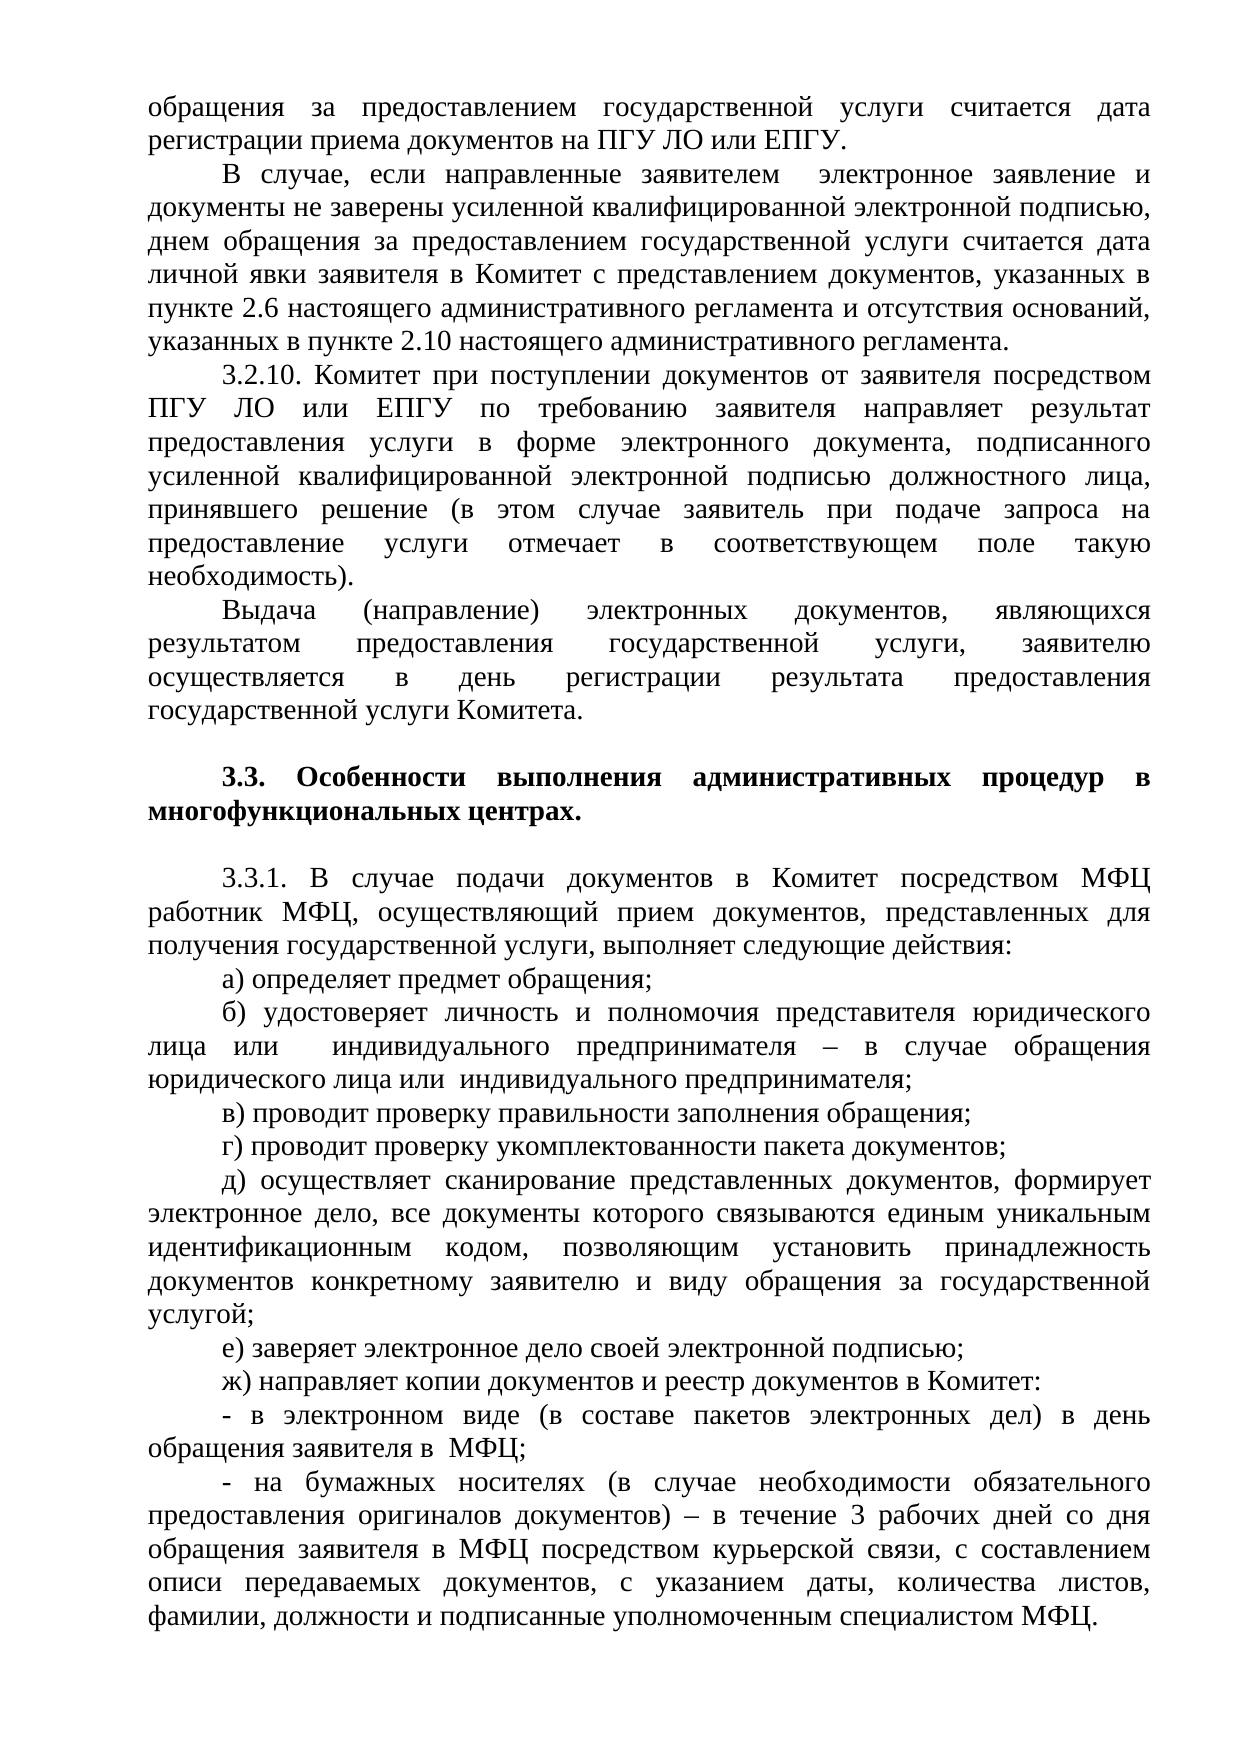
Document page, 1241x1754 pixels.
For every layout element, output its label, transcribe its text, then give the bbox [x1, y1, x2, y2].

text 3.3. Особенности выполнения административных процедур в многофункциональных центрах. [148, 759, 1152, 827]
text 3.2.10. Комитет при поступлении документов от заявителя посредством ПГУ ЛО или ЕПГУ по требованию заявителя направляет результат предоставления услуги в форме электронного документа, подписанного усиленной квалифицированной электронной подписью должностного лица, принявшего решение (в этом случае заявитель при подаче запроса на предоставление услуги отмечает в соответствующем поле такую необходимость). [148, 357, 1152, 592]
text а) определяет предмет обращения; [148, 961, 1152, 994]
text в) проводит проверку правильности заполнения обращения; [148, 1095, 1152, 1128]
text - на бумажных носителях (в случае необходимости обязательного предоставления оригиналов документов) – в течение 3 рабочих дней со дня обращения заявителя в МФЦ посредством курьерской связи, с составлением описи передаваемых документов, с указанием даты, количества листов, фамилии, должности и подписанные уполномоченным специалистом МФЦ. [148, 1464, 1152, 1632]
text Выдача (направление) электронных документов, являющихся результатом предоставления государственной услуги, заявителю осуществляется в день регистрации результата предоставления государственной услуги Комитета. [148, 592, 1152, 726]
text В случае, если направленные заявителем электронное заявление и документы не заверены усиленной квалифицированной электронной подписью, днем обращения за предоставлением государственной услуги считается дата личной явки заявителя в Комитет с представлением документов, указанных в пункте 2.6 настоящего административного регламента и отсутствия оснований, указанных в пункте 2.10 настоящего административного регламента. [148, 156, 1152, 357]
text д) осуществляет сканирование представленных документов, формирует электронное дело, все документы которого связываются единым уникальным идентификационным кодом, позволяющим установить принадлежность документов конкретному заявителю и виду обращения за государственной услугой; [148, 1162, 1152, 1330]
text б) удостоверяет личность и полномочия представителя юридического лица или индивидуального предпринимателя – в случае обращения юридического лица или индивидуального предпринимателя; [148, 994, 1152, 1095]
text е) заверяет электронное дело своей электронной подписью; [148, 1330, 1152, 1363]
text - в электронном виде (в составе пакетов электронных дел) в день обращения заявителя в МФЦ; [148, 1397, 1152, 1464]
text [148, 89, 1152, 156]
text ж) направляет копии документов и реестр документов в Комитет: [148, 1363, 1152, 1397]
text г) проводит проверку укомплектованности пакета документов; [148, 1128, 1152, 1162]
text 3.3.1. В случае подачи документов в Комитет посредством МФЦ работник МФЦ, осуществляющий прием документов, представленных для получения государственной услуги, выполняет следующие действия: [148, 860, 1152, 961]
